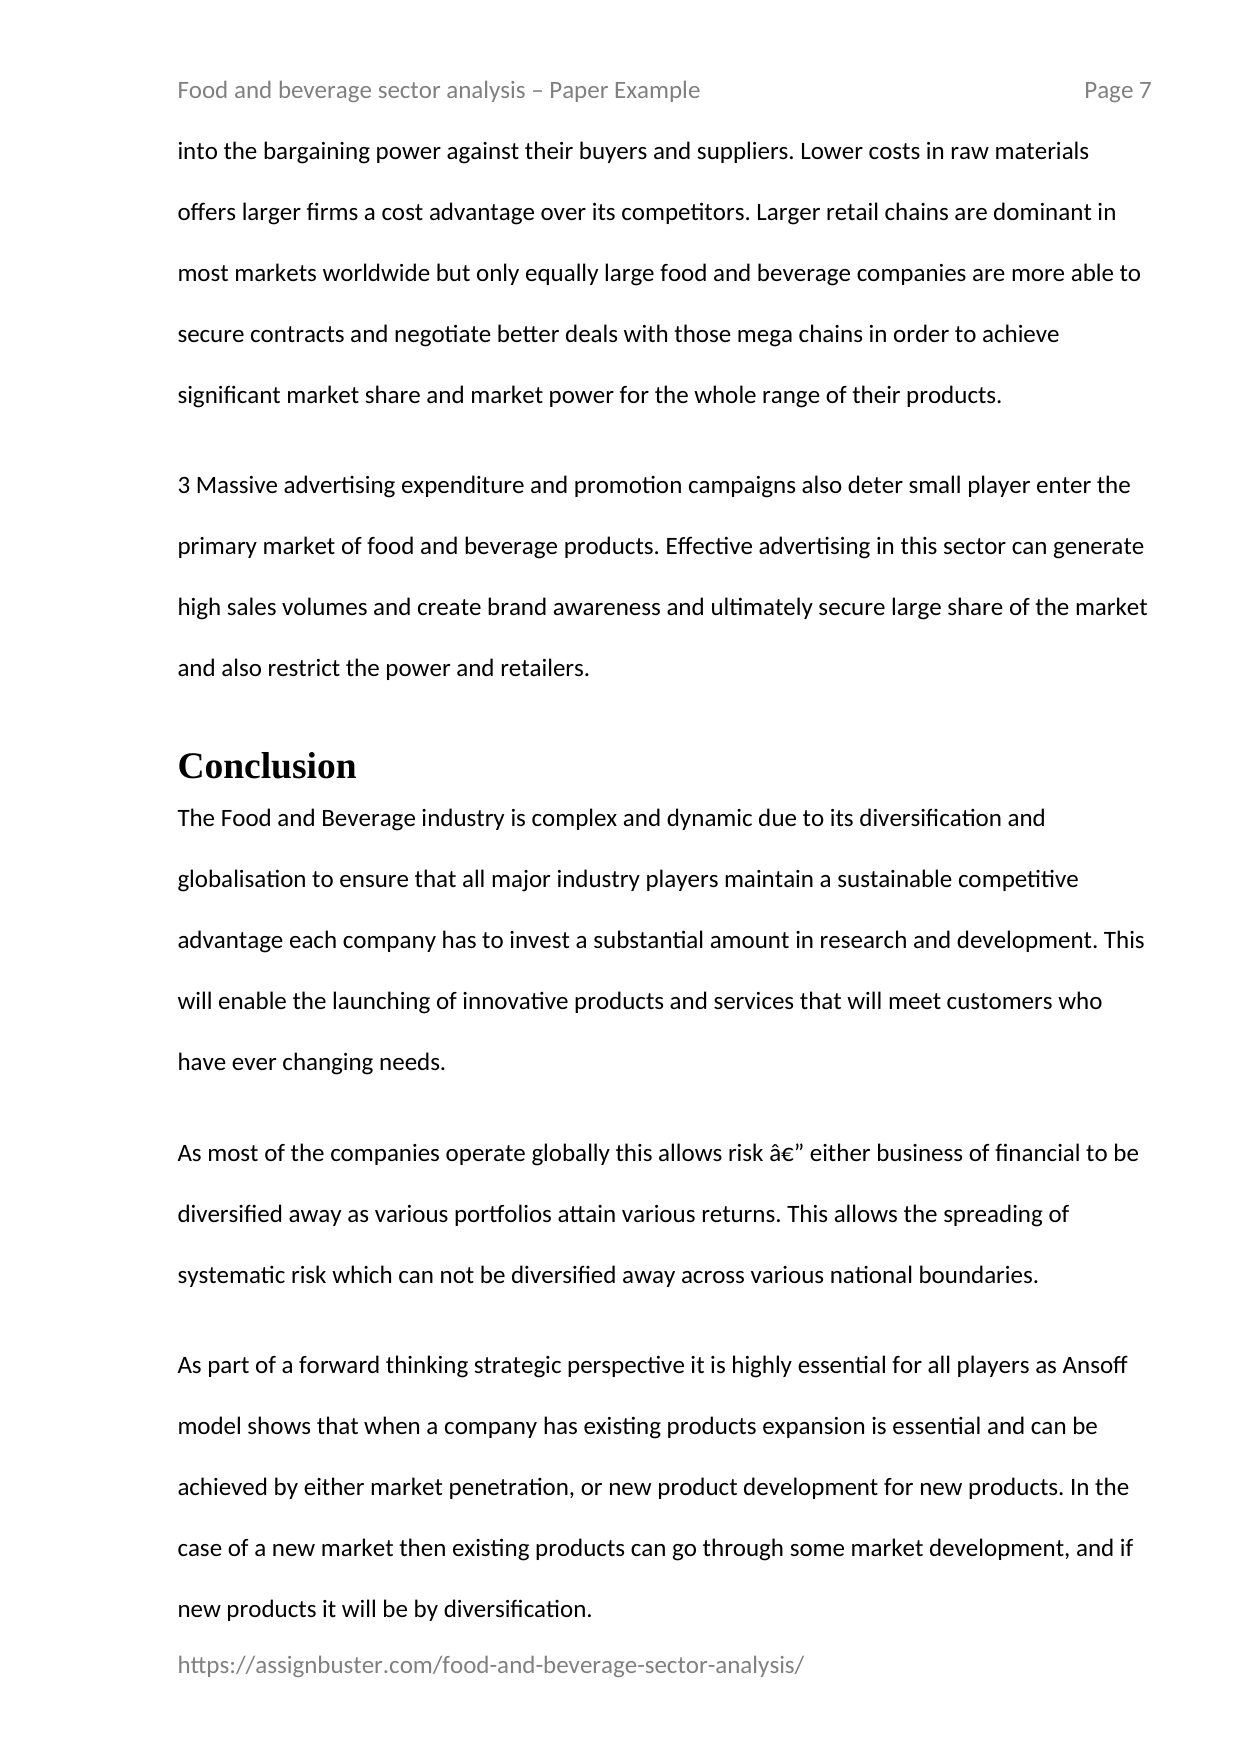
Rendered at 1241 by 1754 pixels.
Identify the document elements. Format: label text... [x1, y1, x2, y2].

text 3 Massive advertising expenditure and promotion campaigns also deter small player enter the primary market of food and beverage products. Effective advertising in this sector can generate high sales volumes and create brand awareness and ultimately secure large share of the market and also restrict the power and retailers. [177, 469, 1152, 683]
subtitle Conclusion [177, 743, 1152, 786]
text The Food and Beverage industry is complex and dynamic due to its diversification and globalisation to ensure that all major industry players maintain a sustainable competitive advantage each company has to invest a substantial amount in research and development. This will enable the launching of innovative products and services that will meet customers who have ever changing needs. [177, 802, 1152, 1077]
text As part of a forward thinking strategic perspective it is highly essential for all players as Ansoff model shows that when a company has existing products expansion is essential and can be achieved by either market penetration, or new product development for new products. In the case of a new market then existing products can go through some market development, and if new products it will be by diversification. [177, 1349, 1152, 1624]
text As most of the companies operate globally this allows risk â€” either business of financial to be diversified away as various portfolios attain various returns. This allows the spreading of systematic risk which can not be diversified away across various national boundaries. [177, 1137, 1152, 1289]
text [177, 135, 1152, 409]
